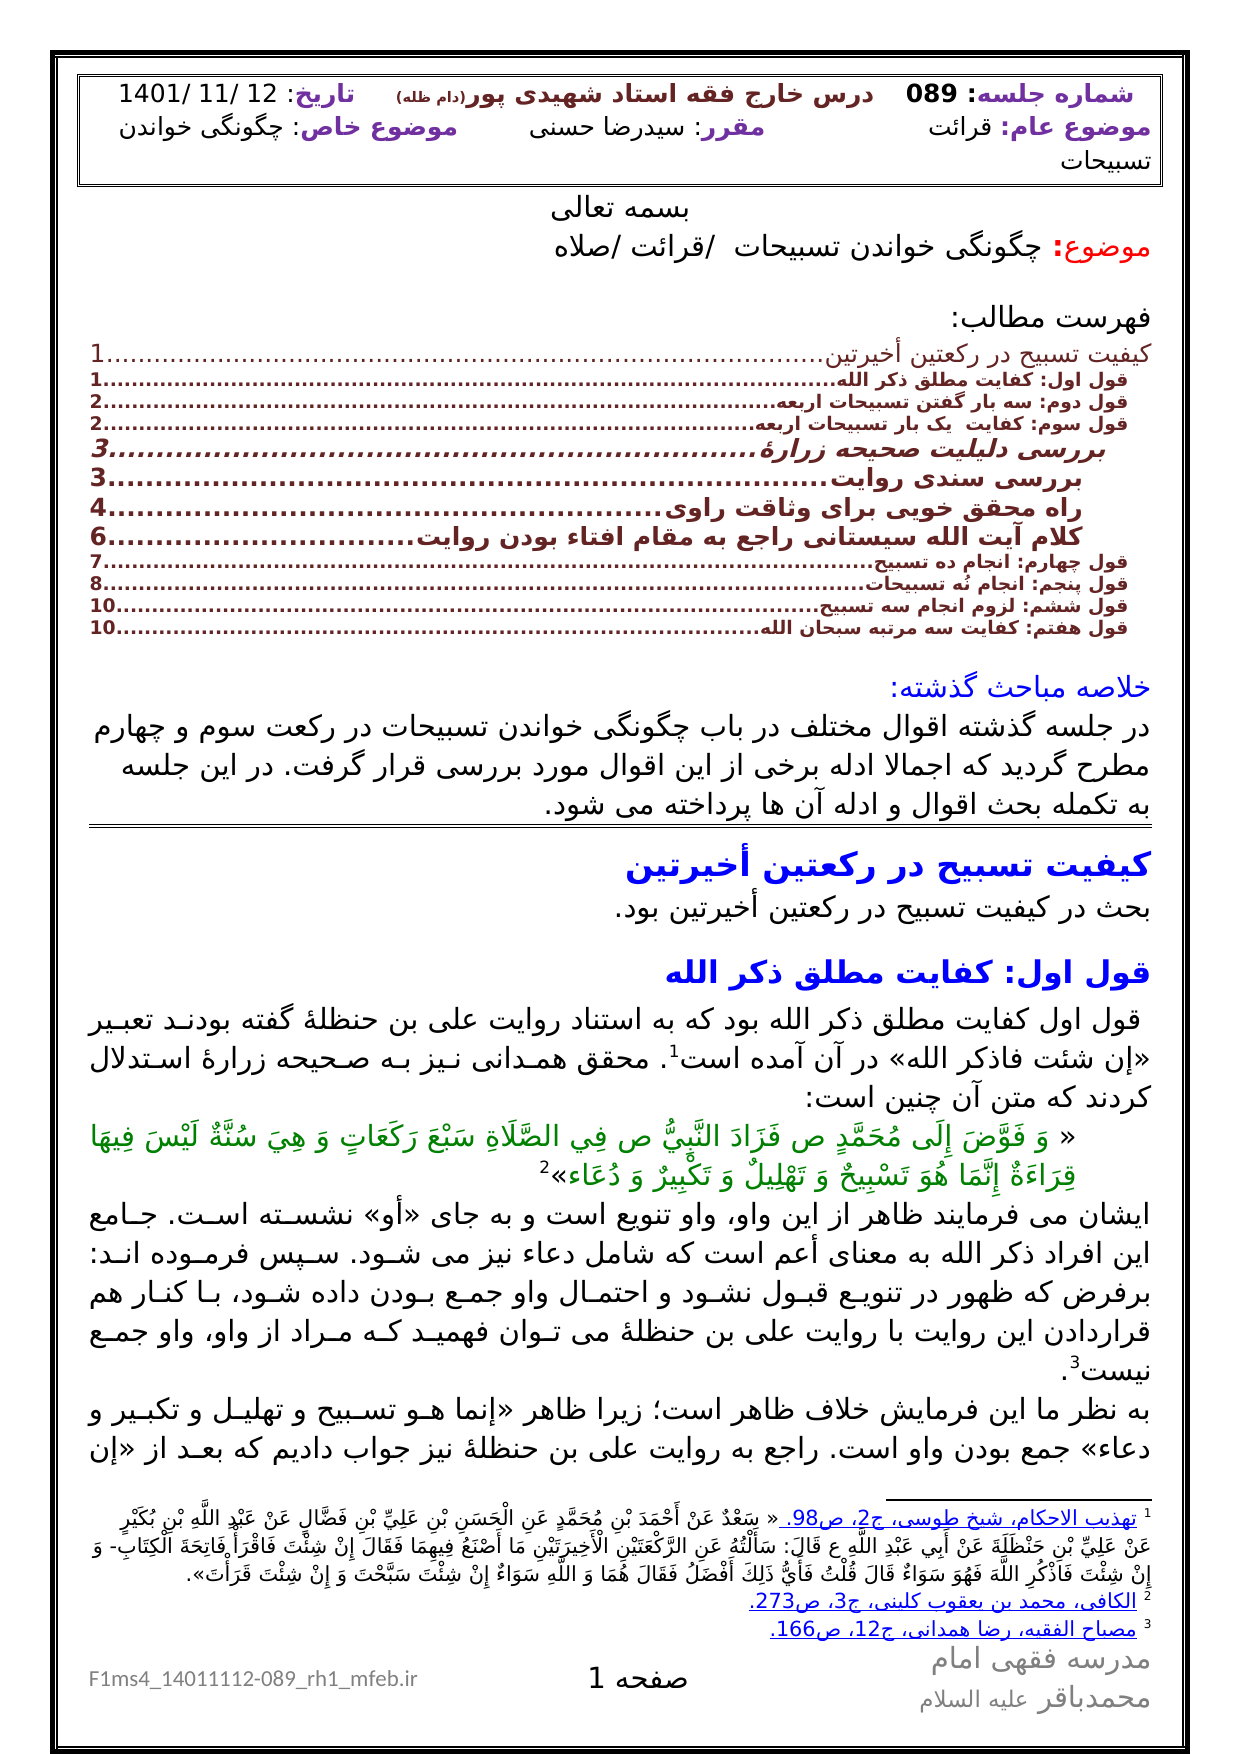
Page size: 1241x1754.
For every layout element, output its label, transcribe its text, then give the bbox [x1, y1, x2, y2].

list « وَ فَوَّضَ إِلَى مُحَمَّدٍ ص فَزَادَ النَّبِيُّ ص فِي الصَّلَاةِ سَبْعَ رَكَعَاتٍ وَ هِيَ سُنَّةٌ لَيْسَ فِيهَا قِرَاءَةٌ إِنَّمَا هُوَ تَسْبِيحٌ وَ تَهْلِيلٌ وَ تَكْبِيرٌ وَ دُعَاء» [89, 1119, 1077, 1192]
subtitle کیفیت تسبیح در رکعتین أخیرتین [89, 846, 1152, 885]
text قول اول: کفایت مطلق ذکر الله 1 [89, 369, 1128, 391]
subtitle قول اول: کفایت مطلق ذکر الله [89, 954, 1152, 991]
text بسمه تعالی [89, 191, 1152, 224]
text بررسی سندی روایت 3 [89, 464, 1083, 493]
text فهرست مطالب: [89, 301, 1152, 335]
text بررسی دلیلیت صحیحه زرارۀ 3 [89, 434, 1106, 464]
text قول دوم: سه بار گفتن تسبیحات اربعه 2 [89, 391, 1128, 413]
text کلام آیت الله سیستانی راجع به مقام افتاء بودن روایت 6 [89, 522, 1083, 551]
text بحث در کیفیت تسبیح در رکعتین أخیرتین بود. [89, 891, 1152, 924]
text ایشان می فرمایند ظاهر از این واو، واو تنویع است و به جای «أو» نشسته است. جامع این افراد ذکر الله به معنای أعم است که شامل دعاء نیز می شود. سپس فرموده اند: برفرض که ظهور در تنویع قبول نشود و احتمال واو جمع بودن داده شود، با کنار هم قراردادن این روایت با روایت علی بن حنظلۀ می توان فهمید که مراد از واو، واو جمع نیست. [89, 1197, 1152, 1387]
text راه محقق خویی برای وثاقت راوی 4 [89, 493, 1083, 522]
text در جلسه گذشته اقوال مختلف در باب چگونگی خواندن تسبیحات در رکعت سوم و چهارم مطرح گردید که اجمالا ادله برخی از این اقوال مورد بررسی قرار گرفت. در این جلسه به تکمله بحث اقوال و ادله آن ها پرداخته می شود. [89, 710, 1152, 824]
text خلاصه مباحث گذشته: [89, 671, 1152, 705]
text موضوع: چگونگی خواندن تسبیحات /قرائت /صلاه [89, 229, 1152, 263]
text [89, 1392, 1152, 1465]
text قول ششم: لزوم انجام سه تسبیح 10 [89, 595, 1128, 617]
text قول چهارم: انجام ده تسبیح 7 [89, 551, 1128, 573]
text قول هفتم: کفایت سه مرتبه سبحان الله 10 [89, 617, 1128, 639]
text کیفیت تسبیح در رکعتین أخیرتین 1 [89, 340, 1152, 369]
text قول پنجم: انجام نُه تسبیحات 8 [89, 573, 1128, 595]
text قول اول کفایت مطلق ذکر الله بود که به استناد روایت علی بن حنظلۀ گفته بودند تعبیر «إن شئت فاذکر الله» در آن آمده است. محقق همدانی نیز به صحیحه زرارۀ استدلال کردند که متن آن چنین است: [89, 1002, 1152, 1114]
text قول سوم: کفایت یک بار تسبیحات اربعه 2 [89, 413, 1128, 434]
